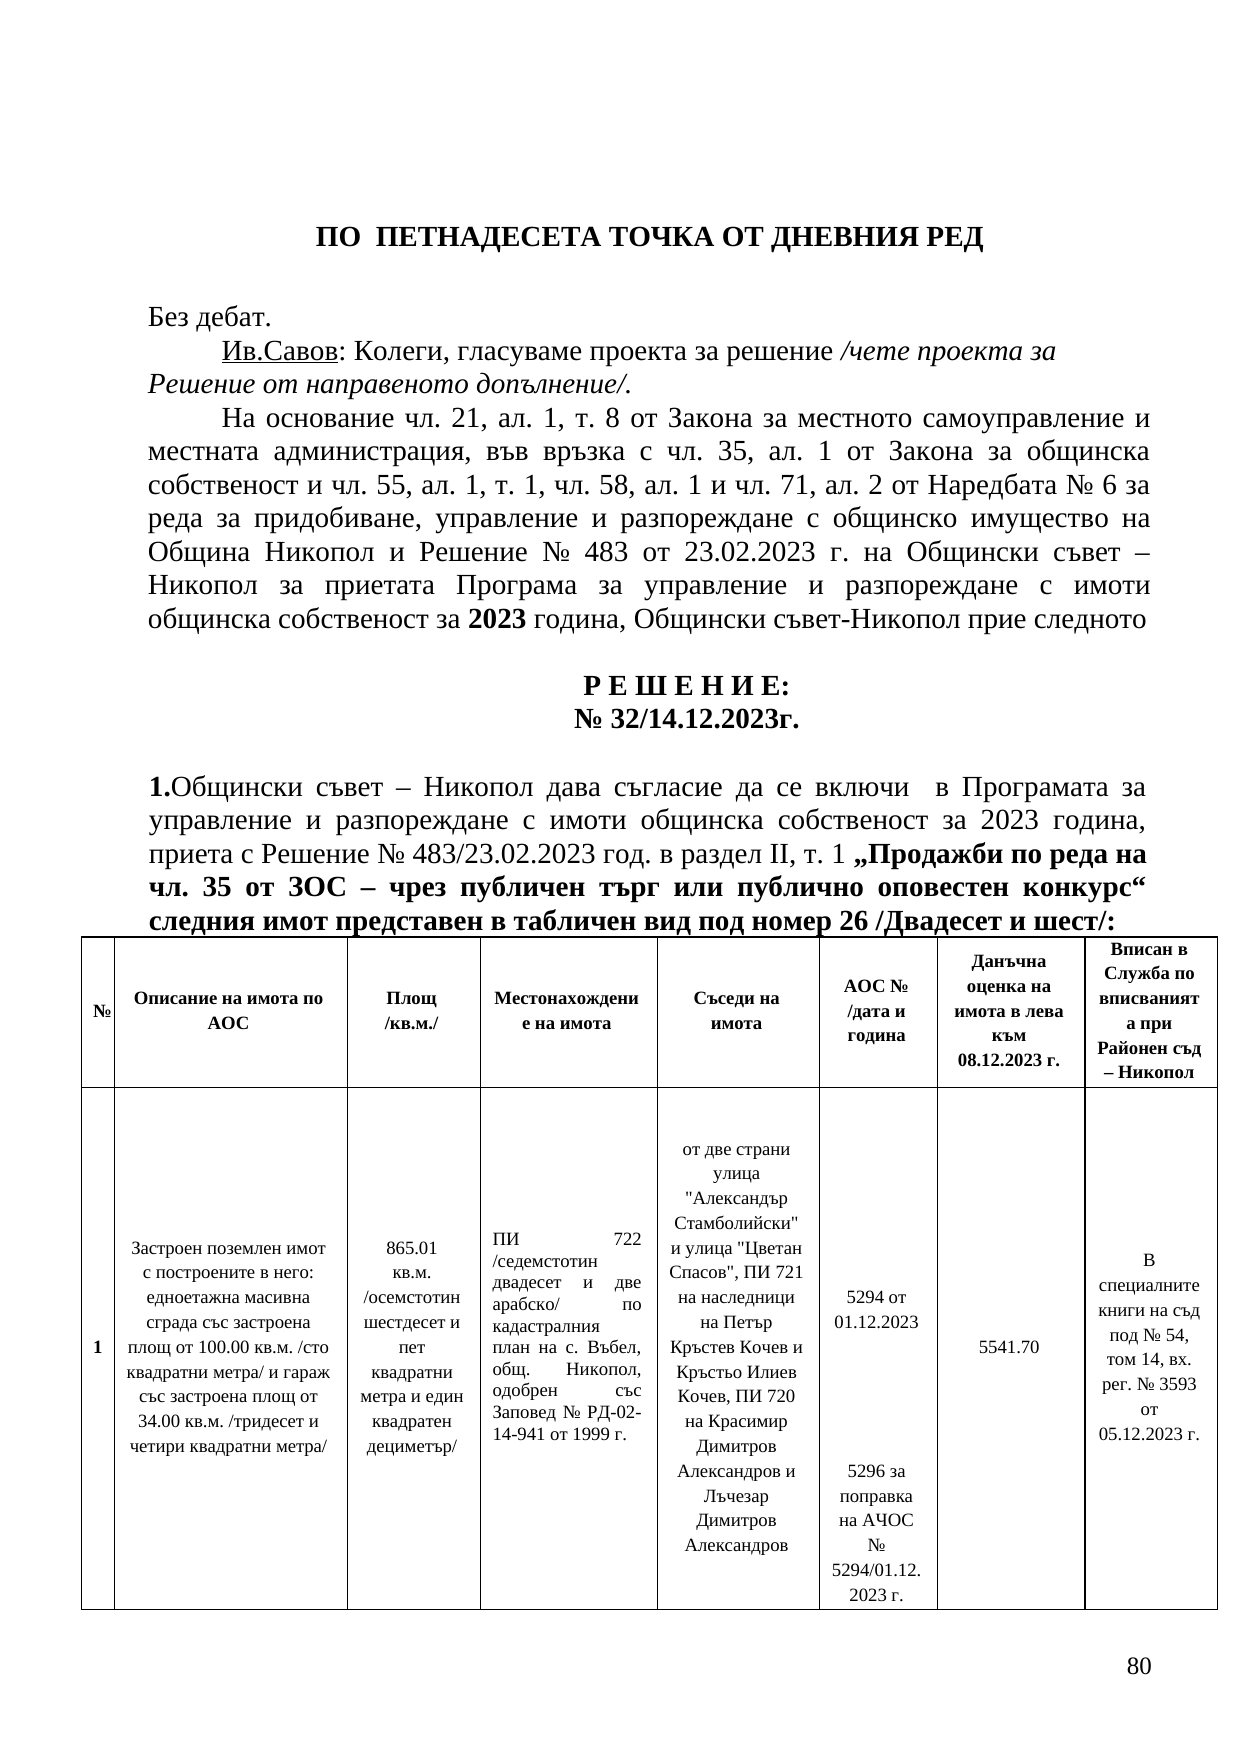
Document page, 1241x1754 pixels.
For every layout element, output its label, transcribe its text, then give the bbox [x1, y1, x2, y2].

text Без дебат. [148, 299, 1152, 333]
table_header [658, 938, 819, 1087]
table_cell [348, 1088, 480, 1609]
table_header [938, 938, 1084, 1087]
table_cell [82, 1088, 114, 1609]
text 1.Общински съвет – Никопол дава съгласие да се включи в Програмата за управление и разпореждане с имоти общинска собственост за 2023 година, приета с Решение № 483/23.02.2023 год. в раздел II, т. 1 „Продажби по реда на чл. 35 от ЗОС – чрез публичен търг или публично оповестен конкурс“ следния имот представен в табличен вид под номер 26 /Двадесет и шест/: [149, 769, 1147, 936]
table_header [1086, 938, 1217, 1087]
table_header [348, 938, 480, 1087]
text ПО ПЕТНАДЕСЕТА ТОЧКА ОТ ДНЕВНИЯ РЕД [148, 219, 1152, 252]
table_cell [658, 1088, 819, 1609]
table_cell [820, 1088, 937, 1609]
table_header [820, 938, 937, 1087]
text Решение от направеното допълнение/. [148, 366, 1152, 400]
text Ив.Савов: Колеги, гласуваме проекта за решение /чете проекта за [148, 333, 1149, 366]
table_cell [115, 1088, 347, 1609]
text Р Е Ш Е Н И Е: [148, 668, 1152, 702]
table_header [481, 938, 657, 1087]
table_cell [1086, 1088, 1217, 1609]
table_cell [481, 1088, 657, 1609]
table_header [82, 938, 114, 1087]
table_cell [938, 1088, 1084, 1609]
text № 32/14.12.2023г. [148, 702, 1152, 735]
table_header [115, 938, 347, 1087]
text На основание чл. 21, ал. 1, т. 8 от Закона за местното самоуправление и местната администрация, във връзка с чл. 35, ал. 1 от Закона за общинска собственост и чл. 55, ал. 1, т. 1, чл. 58, ал. 1 и чл. 71, ал. 2 от Наредбата № 6 за реда за придобиване, управление и разпореждане с общинско имущество на Община Никопол и Решение № 483 от 23.02.2023 г. на Общински съвет – Никопол за приетата Програма за управление и разпореждане с имоти общинска собственост за 2023 година, Общински съвет-Никопол прие следното [148, 400, 1152, 634]
